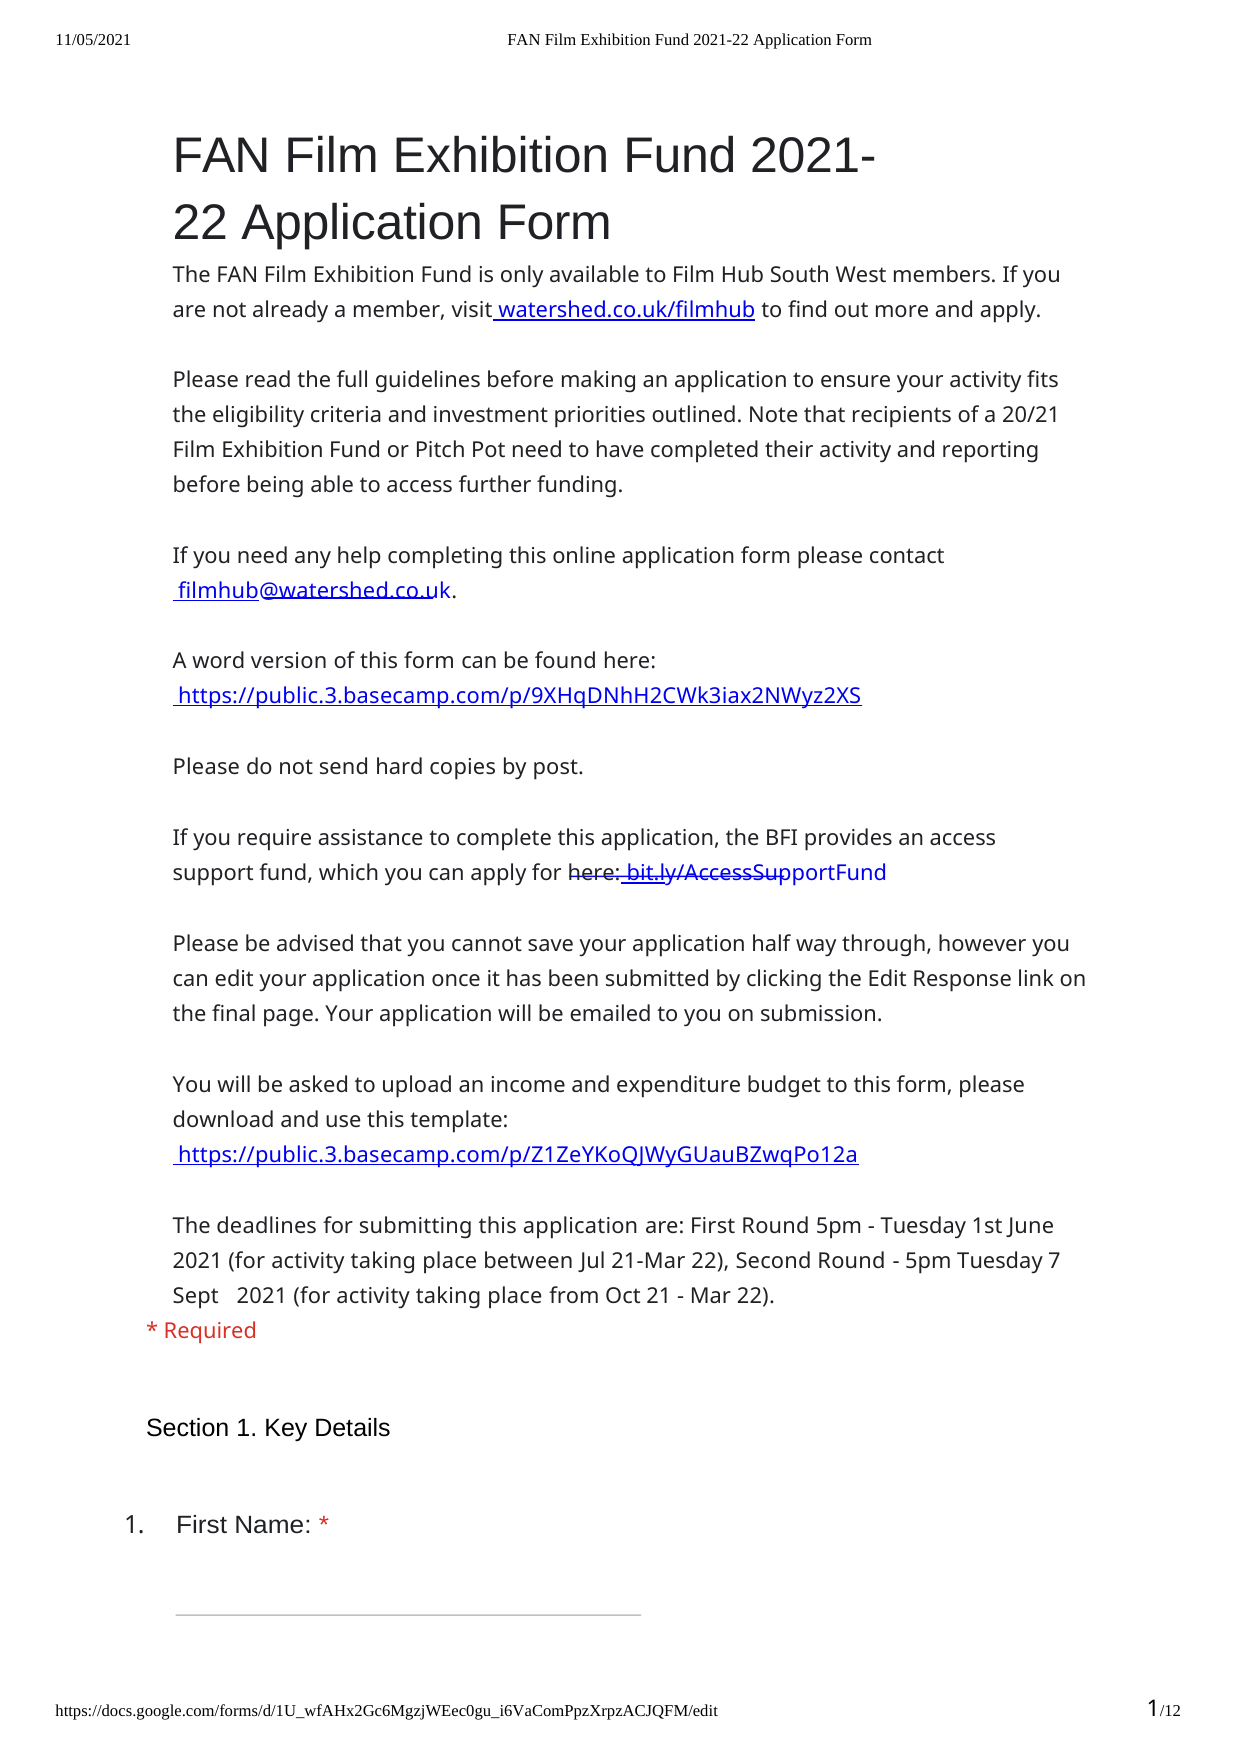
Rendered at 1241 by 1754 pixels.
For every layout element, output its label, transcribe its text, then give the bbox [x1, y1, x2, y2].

text https://public.3.basecamp.com/p/9XHqDNhH2CWk3iax2NWyz2XS Please do not send hard copies by post. [172, 680, 902, 781]
text Section 1. Key Details [146, 1413, 1132, 1442]
text Please be advised that you cannot save your application half way through, however you can edit your application once it has been submitted by clicking the Edit Response link on the final page. Your application will be emailed to you on submission. [172, 928, 1090, 1028]
text https://public.3.basecamp.com/p/Z1ZeYKoQJWyGUauBZwqPo12a [172, 1139, 1132, 1168]
text If you require assistance to complete this application, the BFI provides an access support fund, which you can apply for here: bit.ly/AccessSupportFund [172, 822, 1075, 887]
text The FAN Film Exhibition Fund is only available to Film Hub South West members. If you are not already a member, visit watershed.co.uk/filmhub to find out more and apply. [172, 259, 1075, 324]
text The deadlines for submitting this application are: First Round 5pm - Tuesday 1st June 2021 (for activity taking place between Jul 21-Mar 22), Second Round - 5pm Tuesday 7 Sept 2021 (for activity taking place from Oct 21 - Mar 22). [172, 1210, 1071, 1310]
text Please read the full guidelines before making an application to ensure your activity fits the eligibility criteria and investment priorities outlined. Note that recipients of a 20/21 Film Exhibition Fund or Pitch Pot need to have completed their activity and reporting before being able to access further funding. [172, 364, 1075, 499]
text filmhub@watershed.co.uk. [172, 575, 1132, 604]
list First Name: * [124, 1507, 1132, 1541]
text A word version of this form can be found here: [172, 646, 1132, 675]
text You will be asked to upload an income and expenditure budget to this form, please download and use this template: [172, 1068, 1062, 1133]
text * Required [146, 1315, 1132, 1345]
text If you need any help completing this online application form please contact [172, 540, 1132, 570]
title FAN Film Exhibition Fund 2021-22 Application Form [172, 126, 912, 250]
